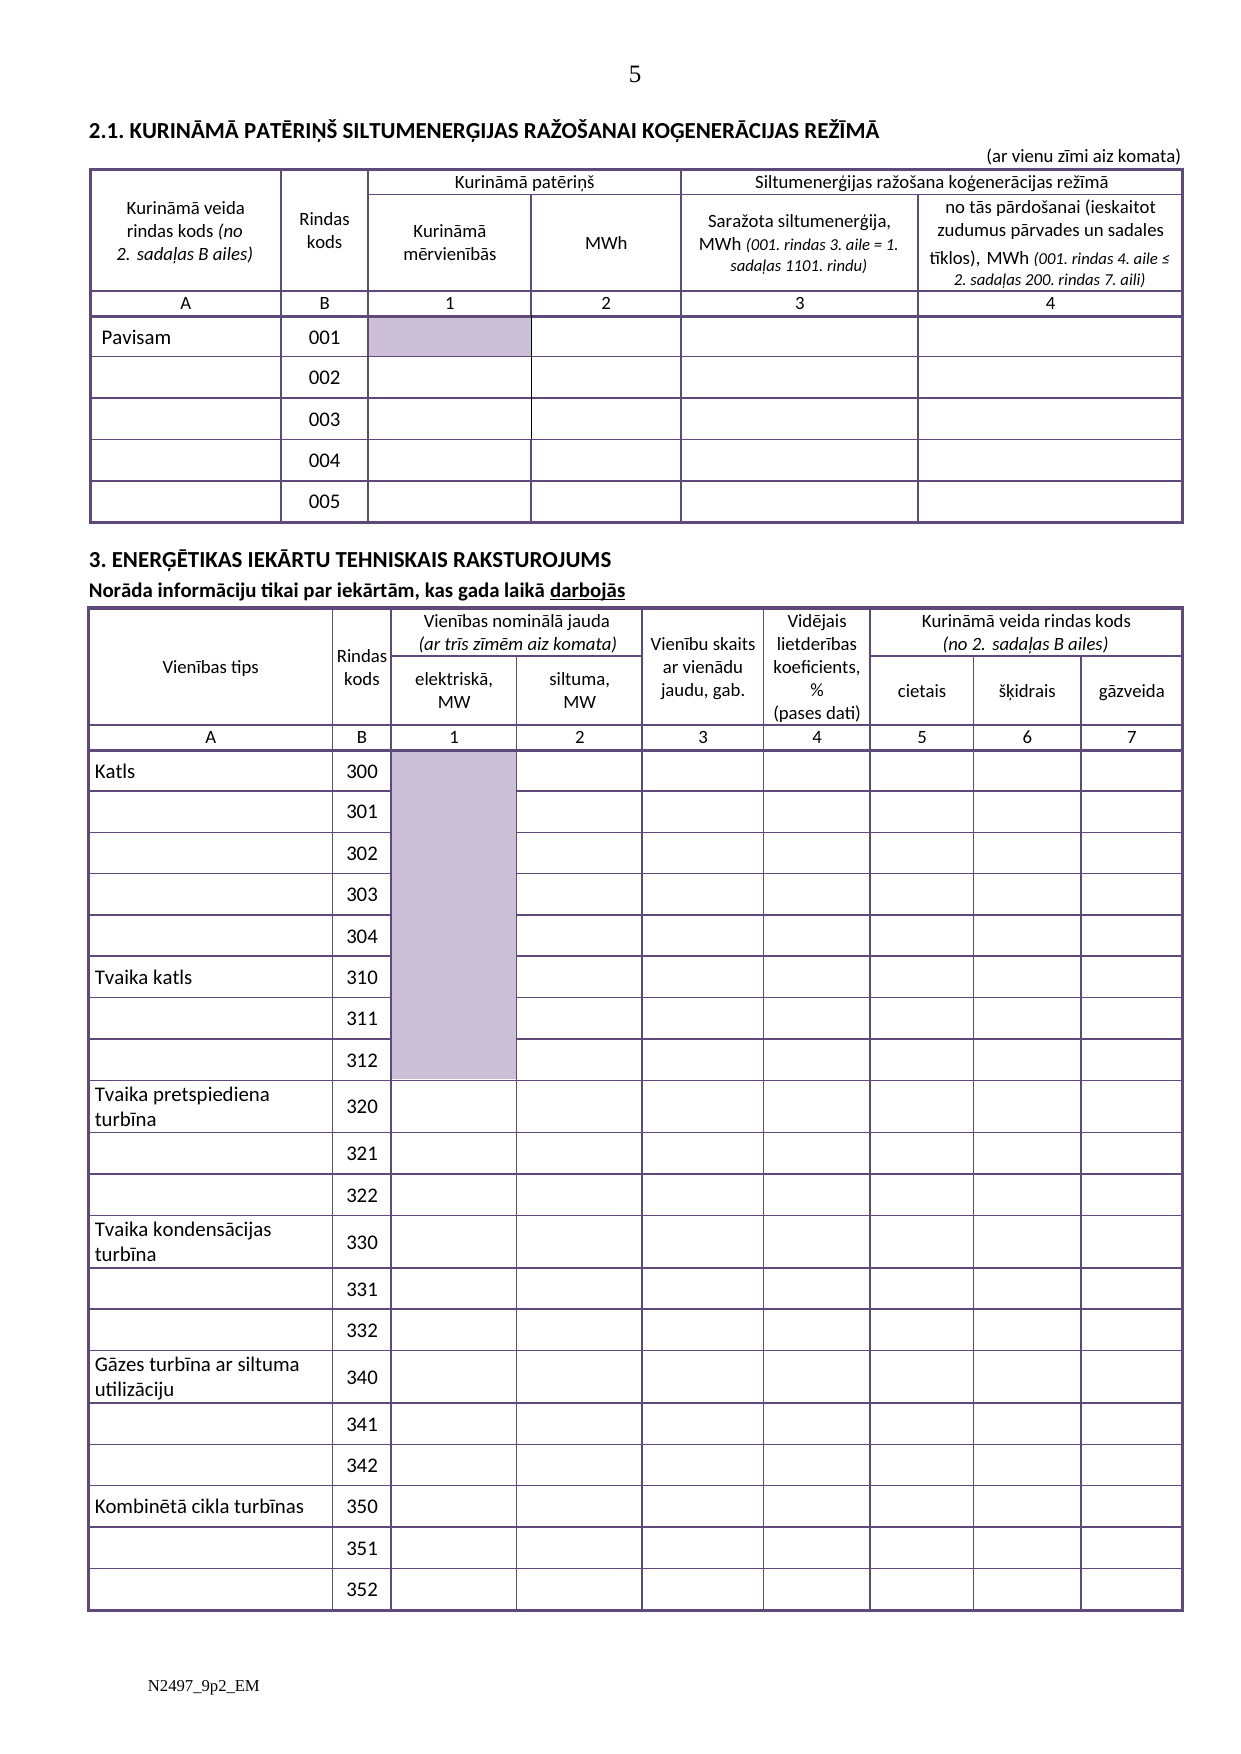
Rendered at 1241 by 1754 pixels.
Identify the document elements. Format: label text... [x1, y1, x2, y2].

table_cell [517, 1133, 641, 1173]
table_cell [871, 1269, 973, 1308]
table_cell [392, 1569, 516, 1609]
table_cell [974, 1133, 1080, 1173]
table_cell [974, 1528, 1080, 1567]
table_cell [90, 1269, 332, 1308]
table_cell [764, 1486, 869, 1526]
table_cell [517, 957, 641, 997]
table_cell [517, 1216, 641, 1267]
table_cell [1082, 1081, 1181, 1132]
table_cell [369, 318, 531, 356]
table_cell [974, 1175, 1080, 1214]
table_cell 332 [333, 1310, 390, 1350]
table_cell [974, 1216, 1080, 1267]
table_cell [919, 357, 1181, 397]
table_cell 7 [1082, 726, 1181, 749]
table_cell [90, 1528, 332, 1567]
table_cell 302 [333, 833, 390, 873]
table_cell [369, 399, 531, 438]
table_cell [764, 1040, 869, 1079]
table_cell [643, 1351, 763, 1402]
table_cell [643, 1040, 763, 1079]
table_cell [871, 833, 973, 873]
table_cell [643, 916, 763, 955]
table_cell [871, 998, 973, 1038]
table_cell [919, 440, 1181, 480]
table_cell [974, 752, 1080, 790]
table_cell [392, 1310, 516, 1350]
table_cell [517, 1404, 641, 1443]
table_cell [392, 1404, 516, 1443]
table_cell [871, 1133, 973, 1173]
table_cell [643, 752, 763, 790]
table_cell [1082, 1569, 1181, 1609]
table_cell [532, 399, 680, 438]
table_cell 341 [333, 1404, 390, 1443]
table_cell 312 [333, 1040, 390, 1079]
table_cell [764, 1081, 869, 1132]
table_cell Tvaika katls [90, 957, 332, 997]
table_cell [974, 1351, 1080, 1402]
table_cell [1082, 1175, 1181, 1214]
table_cell Kombinētā cikla turbīnas [90, 1486, 332, 1526]
table_cell [517, 1528, 641, 1567]
table_cell [92, 440, 280, 480]
table_cell [974, 792, 1080, 831]
table_cell [90, 1310, 332, 1350]
table_cell 4 [919, 292, 1181, 314]
table_cell [764, 1310, 869, 1350]
table_cell [90, 1175, 332, 1214]
table_cell [974, 1040, 1080, 1079]
table_cell [764, 1445, 869, 1485]
table_cell [974, 833, 1080, 873]
table_cell Tvaika pretspiediena turbīna [90, 1081, 332, 1132]
table_cell [90, 998, 332, 1038]
table_cell [643, 998, 763, 1038]
table_cell [871, 1528, 973, 1567]
table_cell [643, 1569, 763, 1609]
table_header Vidējais lietderības koeficients, % (pases dati) [764, 610, 869, 724]
table_cell [682, 399, 917, 438]
table_cell [764, 1569, 869, 1609]
table_cell 331 [333, 1269, 390, 1308]
table_cell [974, 874, 1080, 914]
table_cell cietais [871, 657, 973, 724]
table_cell [764, 1404, 869, 1443]
table_cell [392, 752, 516, 1079]
table_cell [764, 1351, 869, 1402]
table_header Vienību skaits ar vienādu jaudu, gab. [643, 610, 763, 724]
table_cell [764, 792, 869, 831]
table_cell Katls [90, 752, 332, 790]
table_header Siltumenerģijas ražošana koģenerācijas režīmā [682, 171, 1181, 193]
table_cell [764, 957, 869, 997]
table_cell 351 [333, 1528, 390, 1567]
table_cell [1082, 1216, 1181, 1267]
table_cell 6 [974, 726, 1080, 749]
table_cell [764, 752, 869, 790]
table_cell [392, 1269, 516, 1308]
table_cell [92, 482, 280, 521]
table_cell [682, 357, 917, 397]
table_cell [682, 482, 917, 521]
table_cell 350 [333, 1486, 390, 1526]
table_cell [532, 440, 680, 480]
table_cell [92, 399, 280, 438]
table_cell [764, 916, 869, 955]
table_cell Gāzes turbīna ar siltuma utilizāciju [90, 1351, 332, 1402]
table_cell [1082, 1351, 1181, 1402]
table_header Kurināmā veida rindas kods (no 2. sadaļas B ailes) [871, 610, 1181, 655]
table_cell [1082, 833, 1181, 873]
table_cell [974, 1310, 1080, 1350]
table_cell [90, 1445, 332, 1485]
table_cell [643, 1445, 763, 1485]
table_cell Kurināmā mērvienībās [369, 195, 530, 290]
table_cell [1082, 957, 1181, 997]
table_cell [1082, 1310, 1181, 1350]
text (ar vienu zīmi aiz komata) [89, 144, 1181, 167]
table_cell [532, 357, 680, 397]
table_cell [517, 1081, 641, 1132]
table_cell [643, 833, 763, 873]
table_cell [392, 1133, 516, 1173]
table_cell 003 [282, 399, 367, 438]
table_cell [643, 1404, 763, 1443]
table_cell [1082, 1133, 1181, 1173]
table_cell [974, 998, 1080, 1038]
table_cell šķidrais [974, 657, 1080, 724]
table_cell [974, 916, 1080, 955]
table_cell [871, 1569, 973, 1609]
table_cell [764, 833, 869, 873]
table_cell [764, 874, 869, 914]
table_cell [643, 1175, 763, 1214]
table_cell [643, 792, 763, 831]
table_cell [919, 399, 1181, 438]
table_cell [974, 1445, 1080, 1485]
table_cell [92, 357, 280, 397]
table_cell A [90, 726, 332, 749]
table_cell A [92, 292, 280, 314]
table_cell gāzveida [1082, 657, 1181, 724]
table_cell [1082, 752, 1181, 790]
table_cell 001 [282, 318, 367, 356]
table_cell [643, 1216, 763, 1267]
table_cell [90, 833, 332, 873]
table_cell [1082, 916, 1181, 955]
table_cell 3 [643, 726, 763, 749]
table_cell [392, 1445, 516, 1485]
table_cell [517, 1040, 641, 1079]
table_cell [517, 752, 641, 790]
table_cell 2 [517, 726, 641, 749]
table_cell [871, 752, 973, 790]
table_cell [871, 874, 973, 914]
table_cell 352 [333, 1569, 390, 1609]
table_header Rindas kods [282, 171, 367, 290]
table_cell [764, 1528, 869, 1567]
table_cell MWh [532, 195, 680, 290]
table_cell 1 [392, 726, 516, 749]
table_cell [517, 874, 641, 914]
table_cell [643, 1528, 763, 1567]
table_cell [871, 1445, 973, 1485]
table_cell [871, 957, 973, 997]
table_cell [517, 1486, 641, 1526]
table_cell 002 [282, 357, 367, 397]
table_cell [919, 318, 1181, 356]
table_header Vienības nominālā jauda (ar trīs zīmēm aiz komata) [392, 610, 641, 655]
table_cell [871, 1486, 973, 1526]
table_cell 301 [333, 792, 390, 831]
table_cell [392, 1081, 516, 1132]
table_cell [764, 1269, 869, 1308]
table_cell [871, 1404, 973, 1443]
table_cell [369, 357, 531, 397]
table_cell [974, 1569, 1080, 1609]
table_cell [643, 1269, 763, 1308]
table_header Kurināmā patēriņš [369, 171, 680, 193]
table_cell [643, 1133, 763, 1173]
text 3. ENERĢĒTIKAS IEKĀRTU TEHNISKAIS RAKSTUROJUMS [89, 545, 1181, 573]
table_cell [871, 1351, 973, 1402]
table_cell 3 [682, 292, 917, 314]
table_cell [517, 1269, 641, 1308]
table_cell [517, 1445, 641, 1485]
table_cell 303 [333, 874, 390, 914]
table_header Kurināmā veida rindas kods (no 2. sadaļas B ailes) [92, 171, 280, 290]
table_cell [643, 1081, 763, 1132]
table_cell [392, 1216, 516, 1267]
table_cell [682, 440, 917, 480]
table_cell [1082, 998, 1181, 1038]
table_cell [517, 792, 641, 831]
table_cell [517, 833, 641, 873]
table_cell [871, 1175, 973, 1214]
table_cell [392, 1175, 516, 1214]
table_cell 005 [282, 482, 367, 521]
table_cell 340 [333, 1351, 390, 1402]
table_cell [1082, 1040, 1181, 1079]
table_cell [974, 1269, 1080, 1308]
table_cell 5 [871, 726, 973, 749]
table_cell [643, 957, 763, 997]
table_cell elektriskā, MW [392, 657, 516, 724]
table_header Rindas kods [333, 610, 390, 724]
table_cell [517, 1351, 641, 1402]
table_cell [643, 1486, 763, 1526]
table_cell [369, 482, 530, 521]
table_cell [517, 998, 641, 1038]
table_cell [1082, 1269, 1181, 1308]
table_cell [871, 916, 973, 955]
table_cell siltuma, MW [517, 657, 641, 724]
table_cell 320 [333, 1081, 390, 1132]
table_cell 4 [764, 726, 869, 749]
table_cell [1082, 792, 1181, 831]
table_cell [90, 916, 332, 955]
table_cell [90, 1040, 332, 1079]
table_cell [1082, 1528, 1181, 1567]
table_cell [974, 1081, 1080, 1132]
table_cell 304 [333, 916, 390, 955]
table_cell 322 [333, 1175, 390, 1214]
table_cell [532, 482, 680, 521]
table_cell [682, 318, 917, 356]
table_cell 342 [333, 1445, 390, 1485]
table_cell [532, 318, 680, 356]
table_cell 321 [333, 1133, 390, 1173]
table_cell 311 [333, 998, 390, 1038]
table_cell [90, 874, 332, 914]
table_cell [369, 440, 530, 480]
table_cell 004 [282, 440, 367, 480]
table_cell [764, 1175, 869, 1214]
table_cell 2 [532, 292, 680, 314]
table_cell [764, 1133, 869, 1173]
table_cell [764, 1216, 869, 1267]
table_cell [392, 1528, 516, 1567]
table_cell [90, 1133, 332, 1173]
table_cell [1082, 1404, 1181, 1443]
table_cell [392, 1486, 516, 1526]
table_header Vienības tips [90, 610, 332, 724]
table_cell Pavisam [92, 318, 280, 356]
table_cell [974, 957, 1080, 997]
table_cell Tvaika kondensācijas turbīna [90, 1216, 332, 1267]
table_cell no tās pārdošanai (ieskaitot zudumus pārvades un sadales tīklos), MWh (001. rindas 4. aile ≤ 2. sadaļas 200. rindas 7. aili) [919, 195, 1181, 290]
table_cell 1 [369, 292, 530, 314]
table_cell 300 [333, 752, 390, 790]
table_cell [517, 1569, 641, 1609]
table_cell [90, 1569, 332, 1609]
table_cell [1082, 1486, 1181, 1526]
table_cell [90, 1404, 332, 1443]
table_cell [517, 916, 641, 955]
table_cell [643, 874, 763, 914]
table_cell [974, 1404, 1080, 1443]
table_cell [764, 998, 869, 1038]
text Norāda informāciju tikai par iekārtām, kas gada laikā darbojās [89, 577, 1181, 602]
table_cell [517, 1310, 641, 1350]
table_cell [919, 482, 1181, 521]
table_cell [643, 1310, 763, 1350]
table_cell B [333, 726, 390, 749]
table_cell 310 [333, 957, 390, 997]
table_cell [392, 1351, 516, 1402]
table_cell [1082, 1445, 1181, 1485]
table_cell [871, 1216, 973, 1267]
table_cell Saražota siltumenerģija, MWh (001. rindas 3. aile = 1. sadaļas 1101. rindu) [682, 195, 917, 290]
table_cell [871, 1081, 973, 1132]
table_cell [517, 1175, 641, 1214]
table_cell [871, 1040, 973, 1079]
table_cell [1082, 874, 1181, 914]
table_cell [974, 1486, 1080, 1526]
table_cell B [282, 292, 367, 314]
text 2.1. KURINĀMĀ PATĒRIŅŠ SILTUMENERĢIJAS RAŽOŠANAI KOĢENERĀCIJAS REŽĪMĀ [89, 117, 1181, 144]
table_cell 330 [333, 1216, 390, 1267]
table_cell [90, 792, 332, 831]
table_cell [871, 1310, 973, 1350]
table_cell [871, 792, 973, 831]
